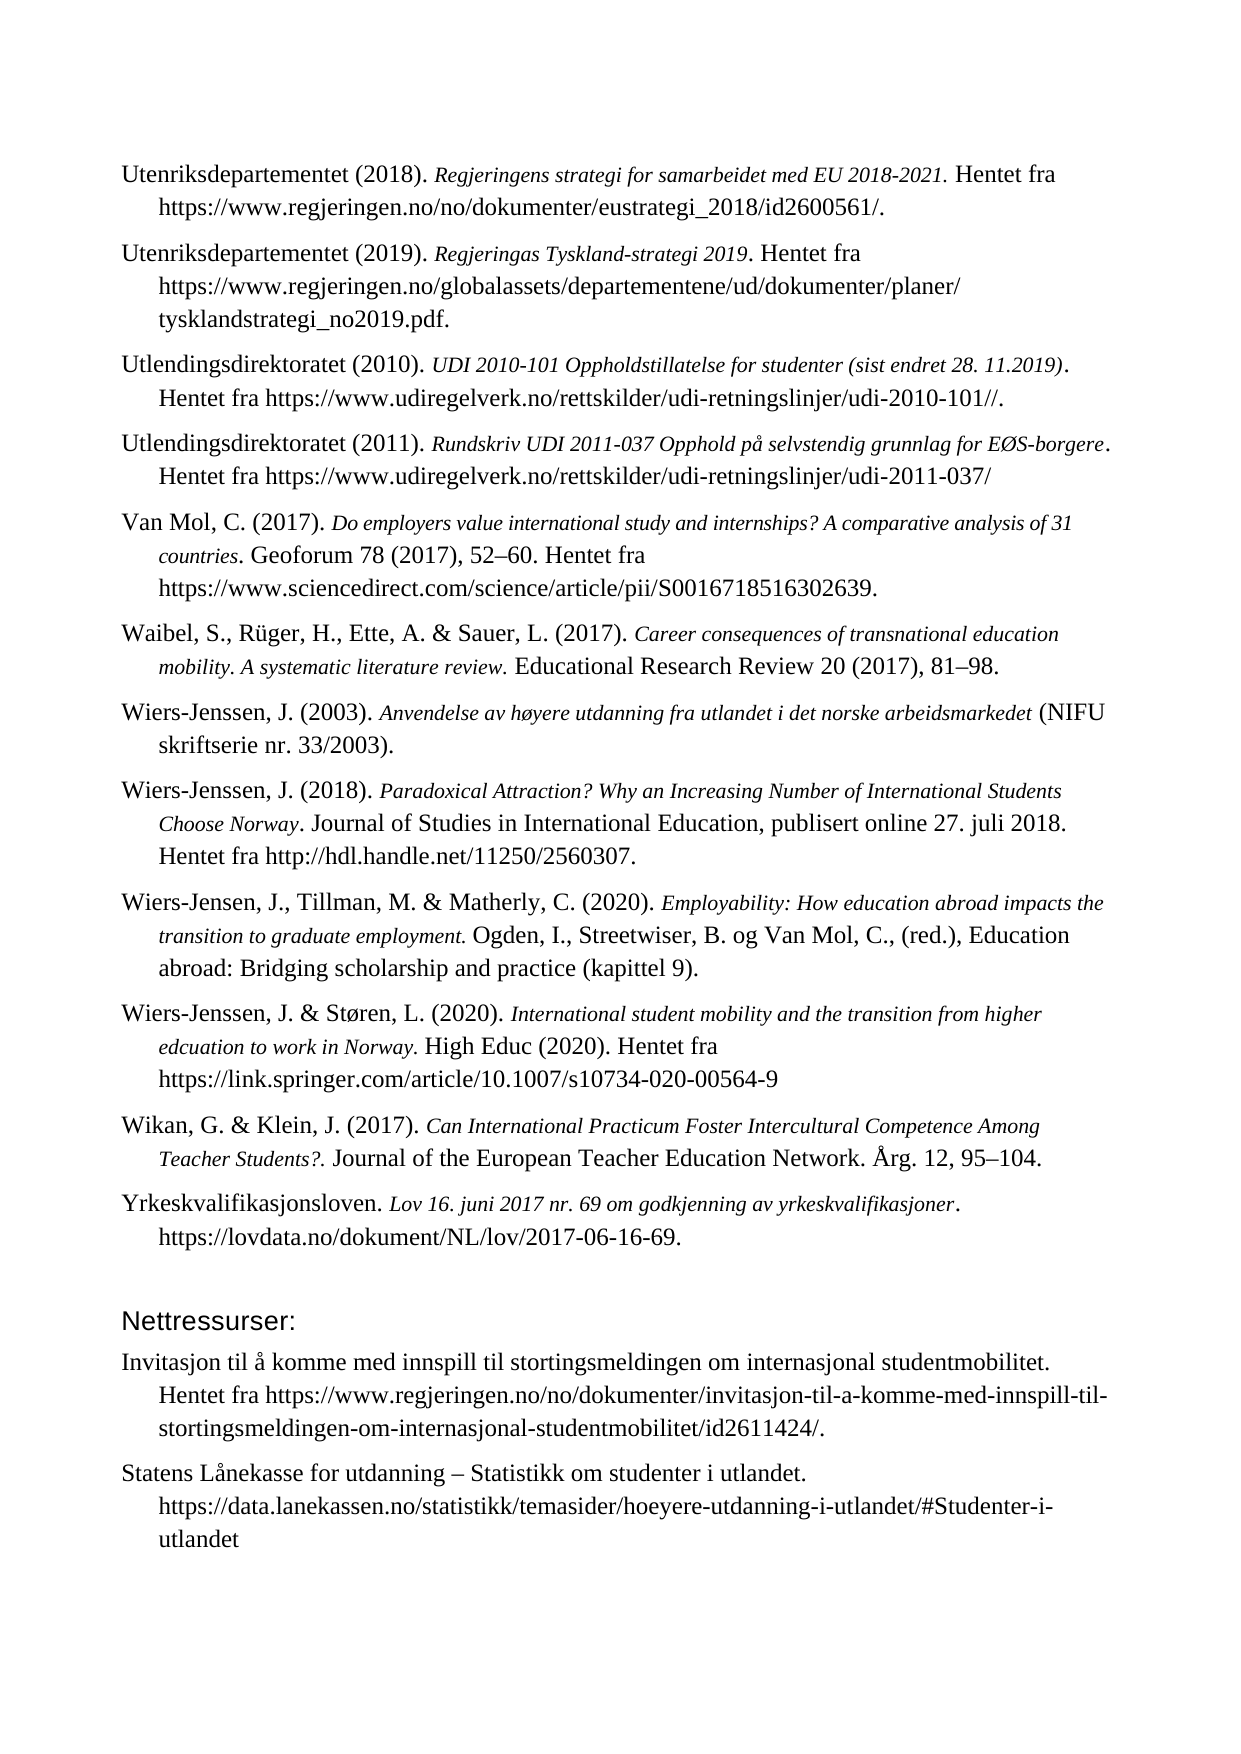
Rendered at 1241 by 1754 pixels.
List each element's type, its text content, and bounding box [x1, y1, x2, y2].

text Utenriksdepartementet (2019). Regjeringas Tyskland-strategi 2019. Hentet fra https://www.regjeringen.no/globalassets/departementene/ud/dokumenter/planer/tysklandstrategi_no2019.pdf. [121, 238, 1119, 333]
text Utlendingsdirektoratet (2010). UDI 2010-101 Oppholdstillatelse for studenter (sist endret 28. 11.2019). Hentet fra https://www.udiregelverk.no/rettskilder/udi-retningslinjer/udi-2010-101//. [121, 349, 1119, 411]
text Waibel, S., Rüger, H., Ette, A. & Sauer, L. (2017). Career consequences of transnational education mobility. A systematic literature review. Educational Research Review 20 (2017), 81–98. [121, 618, 1119, 680]
text Nettressurser: [121, 1304, 1119, 1336]
text Wiers-Jenssen, J. (2003). Anvendelse av høyere utdanning fra utlandet i det norske arbeidsmarkedet (NIFU skriftserie nr. 33/2003). [121, 697, 1119, 758]
text Utenriksdepartementet (2018). Regjeringens strategi for samarbeidet med EU 2018-2021. Hentet fra https://www.regjeringen.no/no/dokumenter/eustrategi_2018/id2600561/. [121, 159, 1119, 221]
text Wiers-Jenssen, J. (2018). Paradoxical Attraction? Why an Increasing Number of International Students Choose Norway. Journal of Studies in International Education, publisert online 27. juli 2018. Hentet fra http://hdl.handle.net/11250/2560307. [121, 775, 1119, 870]
text Van Mol, C. (2017). Do employers value international study and internships? A comparative analysis of 31 countries. Geoforum 78 (2017), 52–60. Hentet fra https://www.sciencedirect.com/science/article/pii/S0016718516302639. [121, 507, 1119, 601]
text Wiers-Jenssen, J. & Støren, L. (2020). International student mobility and the transition from higher edcuation to work in Norway. High Educ (2020). Hentet fra https://link.springer.com/article/10.1007/s10734-020-00564-9 [121, 998, 1119, 1093]
text Yrkeskvalifikasjonsloven. Lov 16. juni 2017 nr. 69 om godkjenning av yrkeskvalifikasjoner. https://lovdata.no/dokument/NL/lov/2017-06-16-69. [121, 1188, 1119, 1250]
text Utlendingsdirektoratet (2011). Rundskriv UDI 2011-037 Opphold på selvstendig grunnlag for EØS-borgere. Hentet fra https://www.udiregelverk.no/rettskilder/udi-retningslinjer/udi-2011-037/ [121, 428, 1119, 490]
text Wiers-Jensen, J., Tillman, M. & Matherly, C. (2020). Employability: How education abroad impacts the transition to graduate employment. Ogden, I., Streetwiser, B. og Van Mol, C., (red.), Education abroad: Bridging scholarship and practice (kapittel 9). [121, 887, 1119, 982]
text Invitasjon til å komme med innspill til stortingsmeldingen om internasjonal studentmobilitet. Hentet fra https://www.regjeringen.no/no/dokumenter/invitasjon-til-a-komme-med-innspill-til-stortingsmeldingen-om-internasjonal-studentmobilitet/id2611424/. [121, 1347, 1119, 1442]
text Statens Lånekasse for utdanning – Statistikk om studenter i utlandet. https://data.lanekassen.no/statistikk/temasider/hoeyere-utdanning-i-utlandet/#Studenter-i-utlandet [121, 1458, 1119, 1553]
text Wikan, G. & Klein, J. (2017). Can International Practicum Foster Intercultural Competence Among Teacher Students?. Journal of the European Teacher Education Network. Årg. 12, 95–104. [121, 1110, 1119, 1172]
